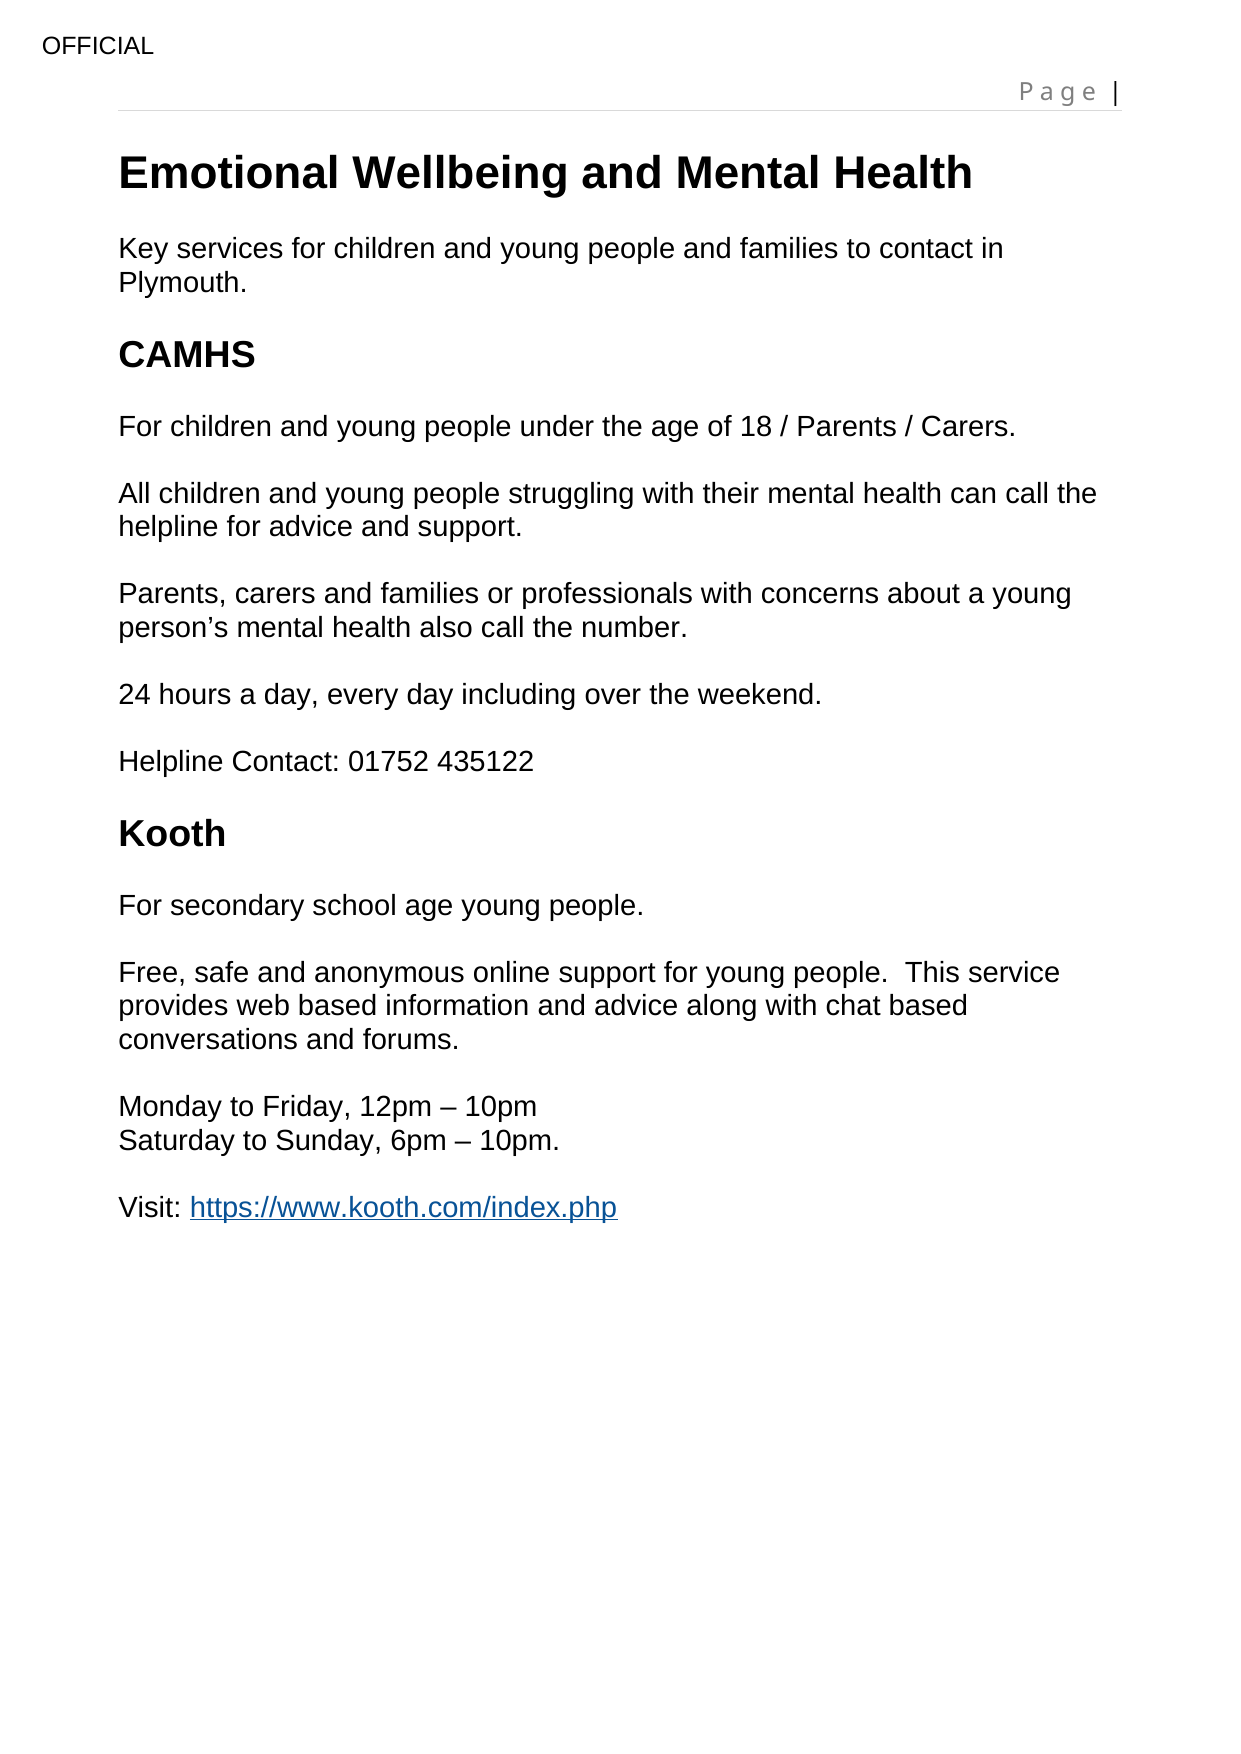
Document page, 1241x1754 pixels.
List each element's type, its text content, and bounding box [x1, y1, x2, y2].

text For secondary school age young people. Free, safe and anonymous online support for young people. This service provides web based information and advice along with chat based conversations and forums. Monday to Friday, 12pm – 10pm [118, 888, 1122, 1123]
text Saturday to Sunday, 6pm – 10pm. [118, 1123, 1122, 1156]
text Kooth [118, 811, 1122, 854]
text Visit: https://www.kooth.com/index.php [118, 1190, 1122, 1223]
text Emotional Wellbeing and Mental Health Key services for children and young people and families to contact in Plymouth. CAMHS For children and young people under the age of 18 / Parents / Carers. All children and young people struggling with their mental health can call the helpline for advice and support. Parents, carers and families or professionals with concerns about a young person’s mental health also call the number. 24 hours a day, every day including over the weekend. Helpline Contact: 01752 435122 [118, 145, 1122, 778]
